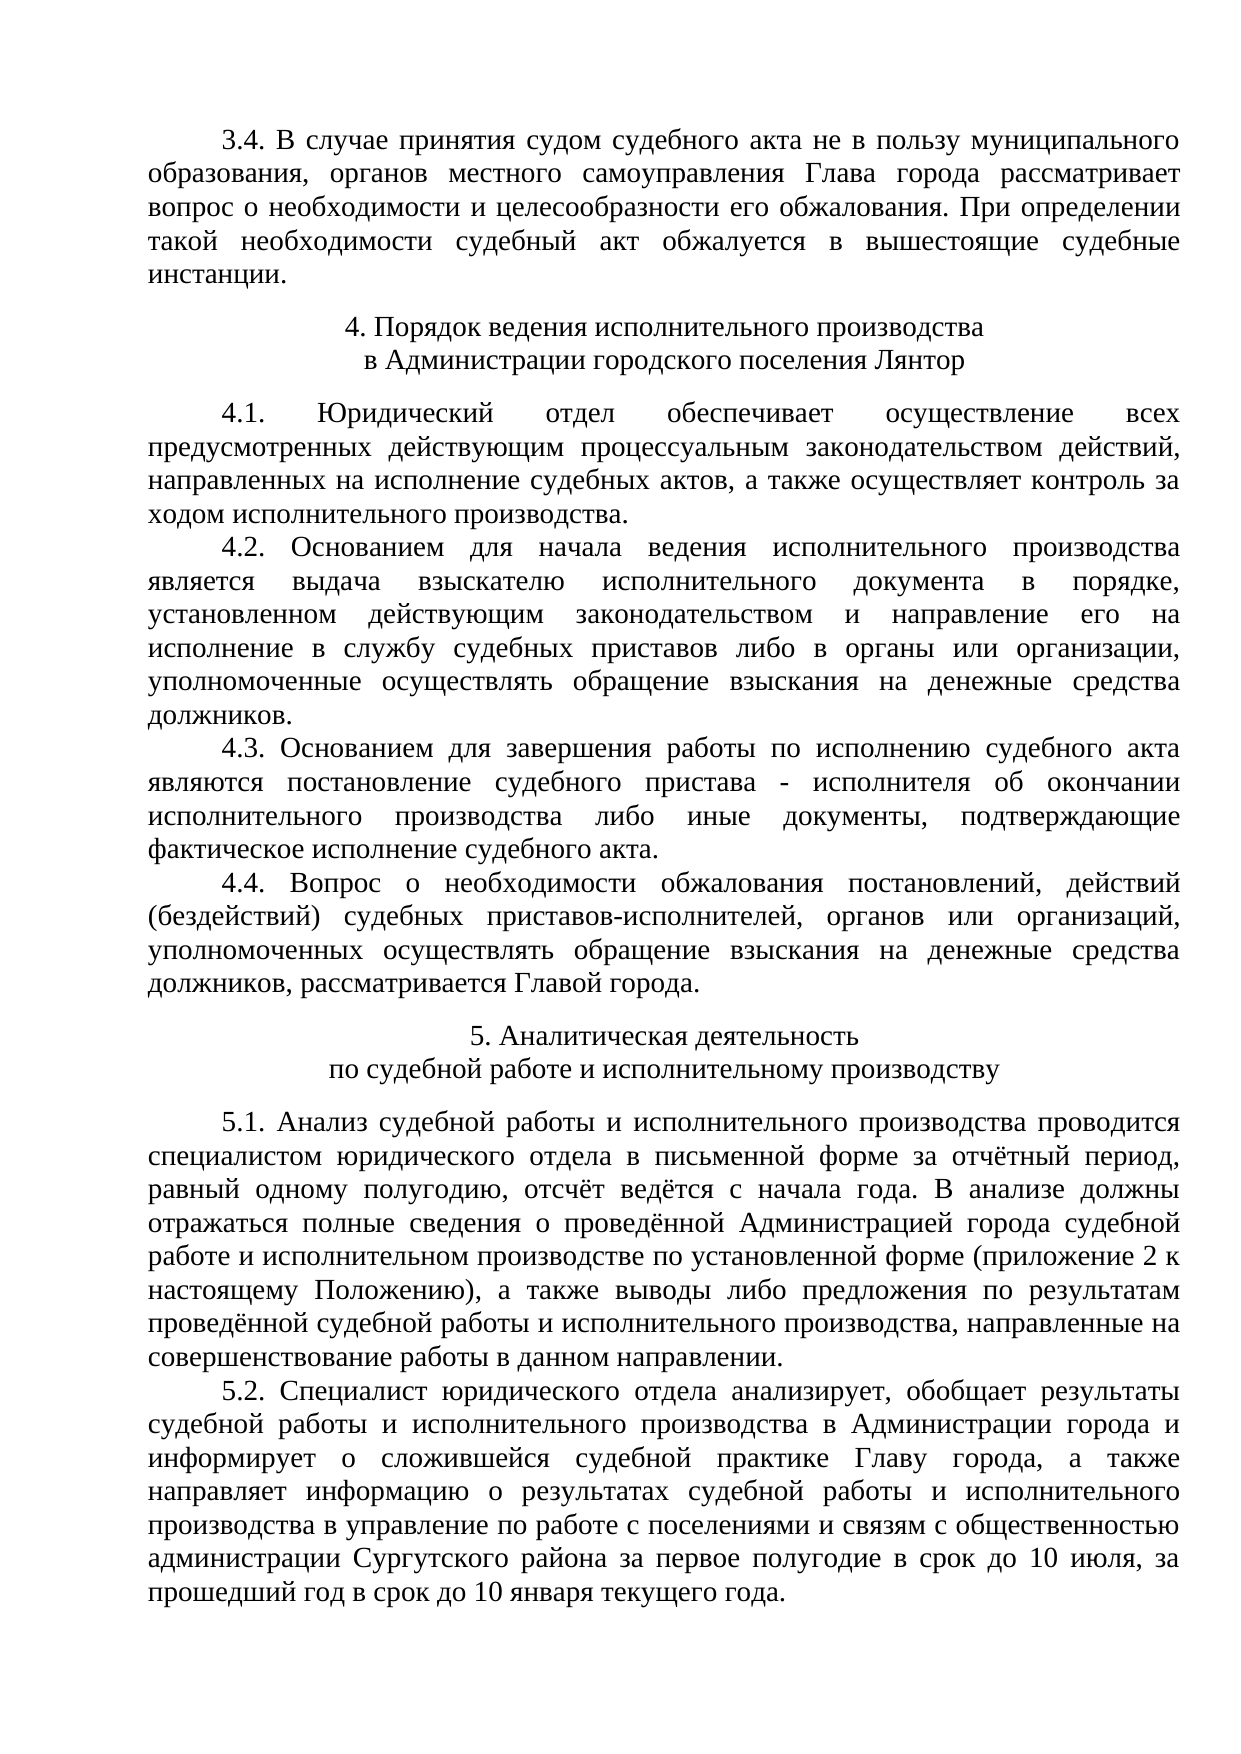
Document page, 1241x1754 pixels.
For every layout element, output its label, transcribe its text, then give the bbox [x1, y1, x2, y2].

text по судебной работе и исполнительному производству [148, 1052, 1181, 1085]
text 4.1. Юридический отдел обеспечивает осуществление всех предусмотренных действующим процессуальным законодательством действий, направленных на исполнение судебных актов, а также осуществляет контроль за ходом исполнительного производства. [148, 395, 1181, 529]
text 4.3. Основанием для завершения работы по исполнению судебного акта являются постановление судебного пристава - исполнителя об окончании исполнительного производства либо иные документы, подтверждающие фактическое исполнение судебного акта. [148, 731, 1181, 865]
text в Администрации городского поселения Лянтор [148, 342, 1181, 376]
text 4.2. Основанием для начала ведения исполнительного производства является выдача взыскателю исполнительного документа в порядке, установленном действующим законодательством и направление его на исполнение в службу судебных приставов либо в органы или организации, уполномоченные осуществлять обращение взыскания на денежные средства должников. [148, 529, 1181, 731]
text 3.4. В случае принятия судом судебного акта не в пользу муниципального образования, органов местного самоуправления Глава города рассматривает вопрос о необходимости и целесообразности его обжалования. При определении такой необходимости судебный акт обжалуется в вышестоящие судебные инстанции. [148, 122, 1181, 290]
text 4. Порядок ведения исполнительного производства [148, 309, 1181, 342]
text 5.1. Анализ судебной работы и исполнительного производства проводится специалистом юридического отдела в письменной форме за отчётный период, равный одному полугодию, отсчёт ведётся с начала года. В анализе должны отражаться полные сведения о проведённой Администрацией города судебной работе и исполнительном производстве по установленной форме (приложение 2 к настоящему Положению), а также выводы либо предложения по результатам проведённой судебной работы и исполнительного производства, направленные на совершенствование работы в данном направлении. [148, 1104, 1181, 1373]
text 5. Аналитическая деятельность [148, 1018, 1181, 1052]
text 5.2. Специалист юридического отдела анализирует, обобщает результаты судебной работы и исполнительного производства в Администрации города и информирует о сложившейся судебной практике Главу города, а также направляет информацию о результатах судебной работы и исполнительного производства в управление по работе с поселениями и связям с общественностью администрации Сургутского района за первое полугодие в срок до 10 июля, за прошедший год в срок до 10 января текущего года. [148, 1373, 1181, 1607]
text 4.4. Вопрос о необходимости обжалования постановлений, действий (бездействий) судебных приставов-исполнителей, органов или организаций, уполномоченных осуществлять обращение взыскания на денежные средства должников, рассматривается Главой города. [148, 865, 1181, 999]
